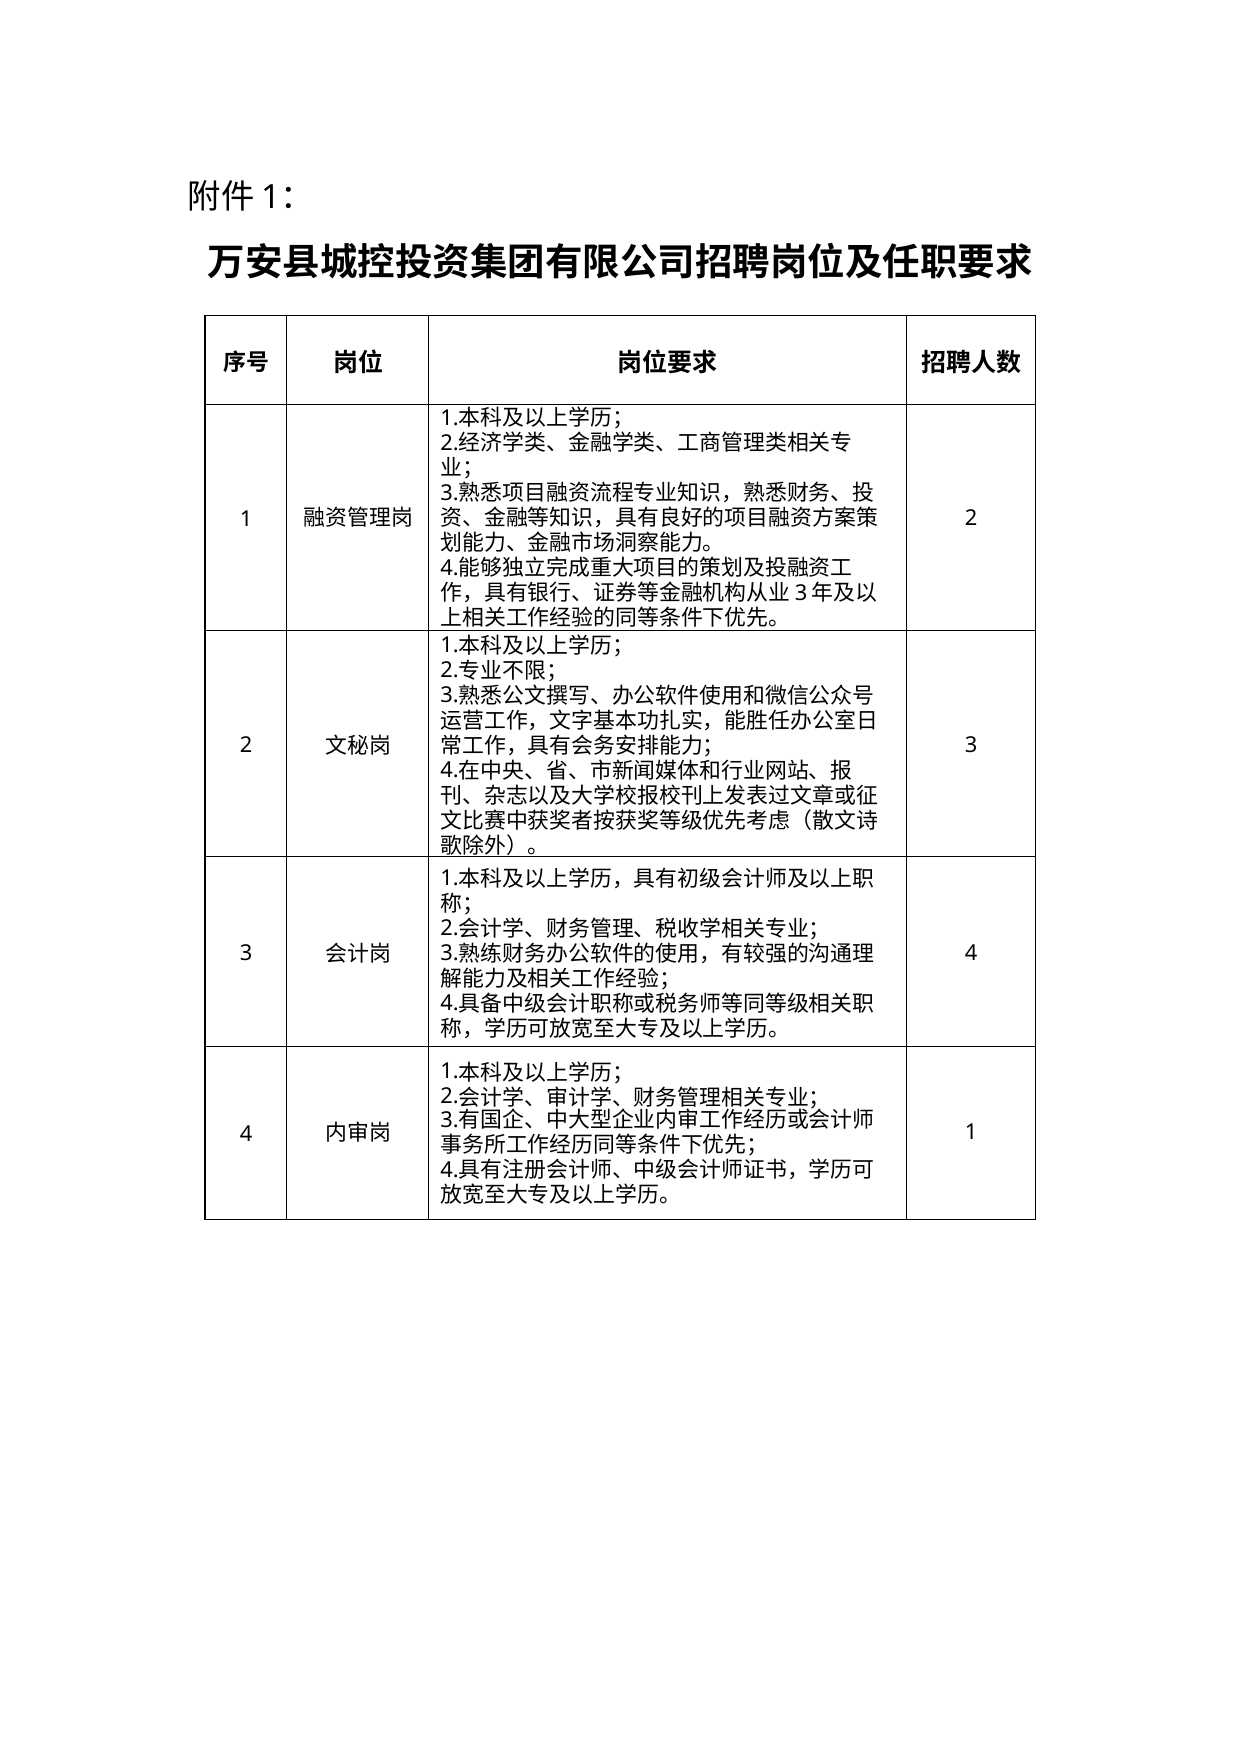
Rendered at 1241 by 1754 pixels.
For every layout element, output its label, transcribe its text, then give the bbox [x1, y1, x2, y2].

table_cell 融资管理岗 [287, 405, 428, 630]
table_header 岗位 [287, 316, 428, 404]
table_cell 1.本科及以上学历，具有初级会计师及以上职称； 2.会计学、财务管理、税收学相关专业； 3.熟练财务办公软件的使用，有较强的沟通理解能力及相关工作经验； 4.具备中级会计职称或税务师等同等级相关职称，学历可放宽至大专及以上学历。 [429, 857, 906, 1046]
table_cell 1.本科及以上学历； 2.经济学类、金融学类、工商管理类相关专业； 3.熟悉项目融资流程专业知识，熟悉财务、投资、金融等知识，具有良好的项目融资方案策划能力、金融市场洞察能力。 4.能够独立完成重大项目的策划及投融资工作，具有银行、证券等金融机构从业3年及以上相关工作经验的同等条件下优先。 [429, 405, 906, 630]
table_cell 会计岗 [287, 857, 428, 1046]
table_header 岗位要求 [429, 316, 906, 404]
table_header 招聘人数 [907, 316, 1035, 404]
table_cell 4 [907, 857, 1035, 1046]
table_cell 4 [206, 1047, 286, 1219]
table_cell 1.本科及以上学历； 2.专业不限； 3.熟悉公文撰写、办公软件使用和微信公众号运营工作，文字基本功扎实，能胜任办公室日常工作，具有会务安排能力； 4.在中央、省、市新闻媒体和行业网站、报刊、杂志以及大学校报校刊上发表过文章或征文比赛中获奖者按获奖等级优先考虑（散文诗歌除外）。 [429, 631, 906, 856]
table_cell 2 [206, 631, 286, 856]
table_cell 3 [206, 857, 286, 1046]
table_cell 内审岗 [287, 1047, 428, 1219]
text 附件1： [187, 162, 1053, 227]
table_cell 3 [907, 631, 1035, 856]
table_cell 1 [907, 1047, 1035, 1219]
table_cell 2 [907, 405, 1035, 630]
table_cell 1 [206, 405, 286, 630]
table_header 序号 [206, 316, 286, 404]
text 万安县城控投资集团有限公司招聘岗位及任职要求 [187, 227, 1053, 292]
table_cell 1.本科及以上学历； 2.会计学、审计学、财务管理相关专业； 3.有国企、中大型企业内审工作经历或会计师事务所工作经历同等条件下优先； 4.具有注册会计师、中级会计师证书，学历可放宽至大专及以上学历。 [429, 1047, 906, 1219]
table_cell 文秘岗 [287, 631, 428, 856]
